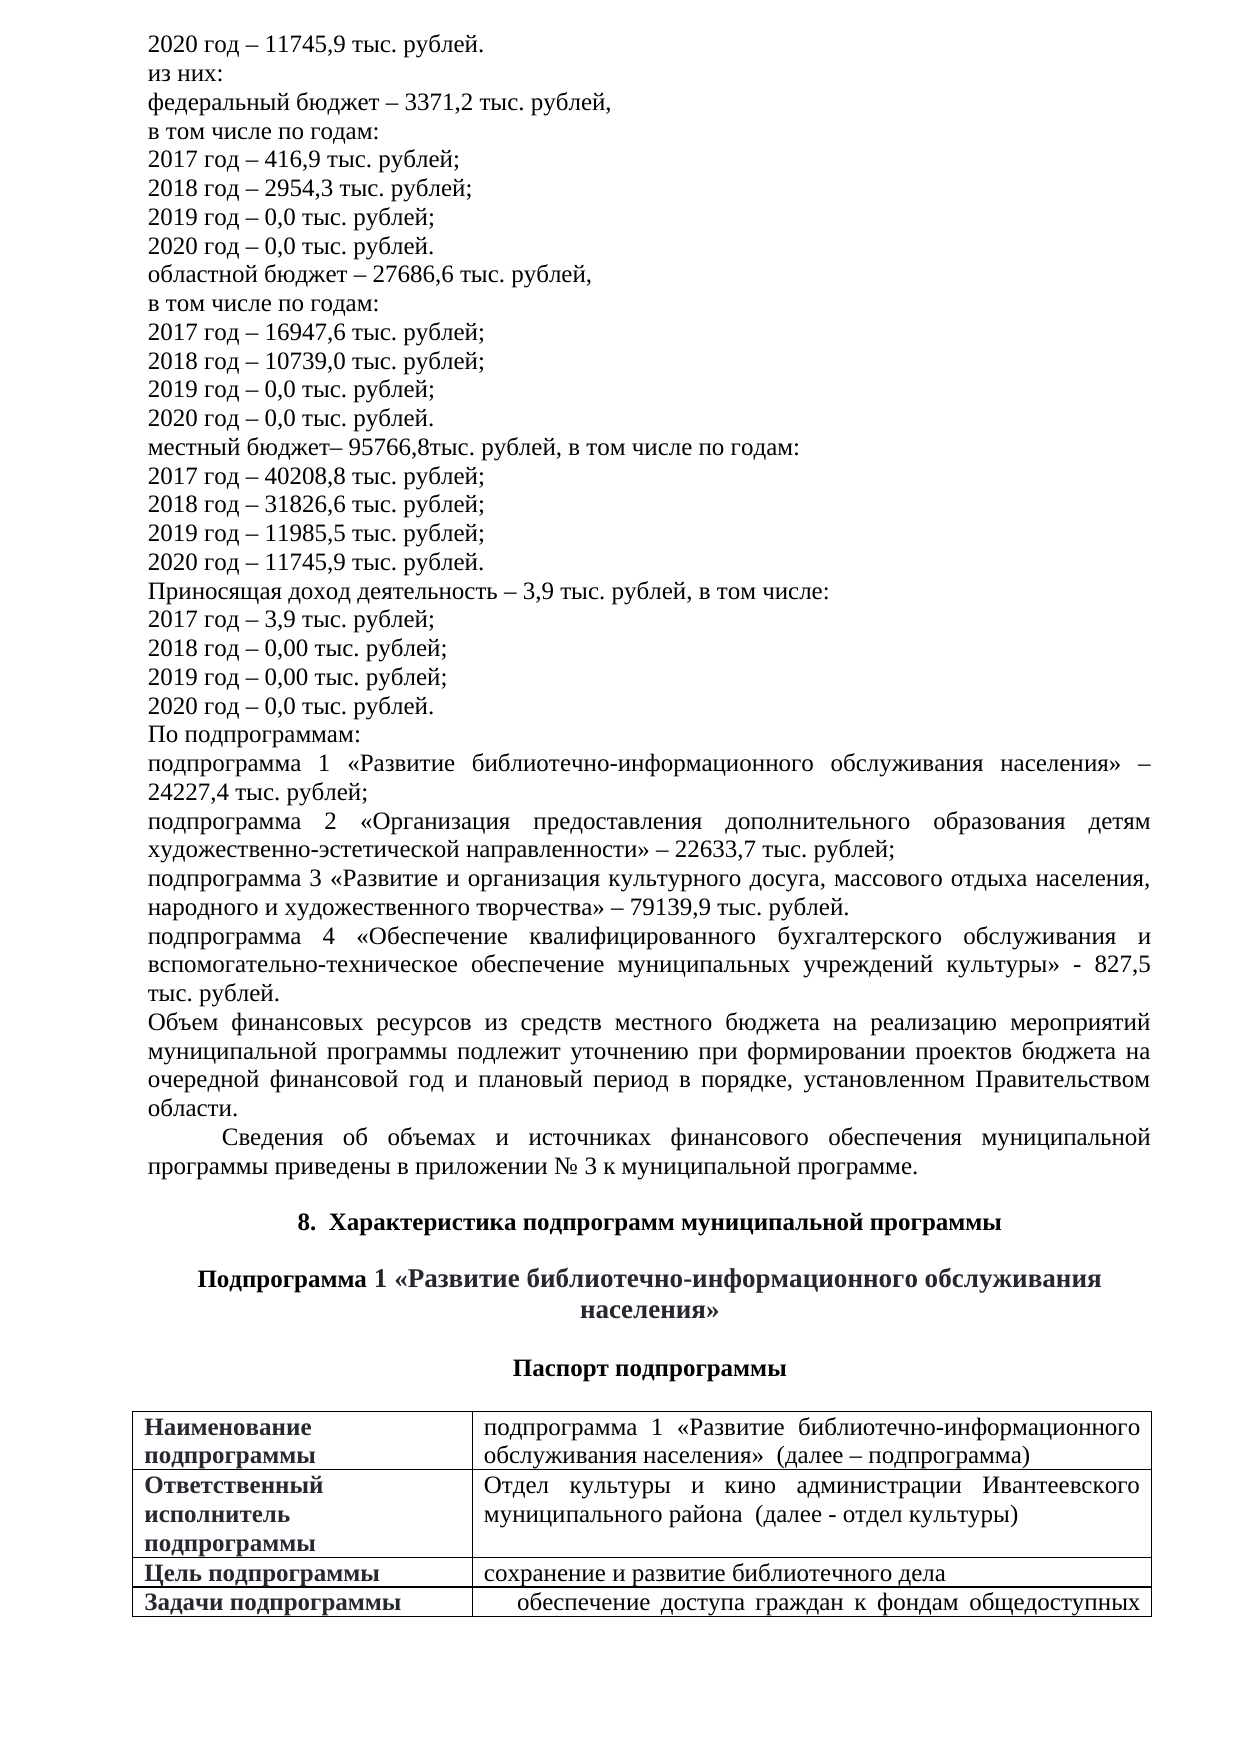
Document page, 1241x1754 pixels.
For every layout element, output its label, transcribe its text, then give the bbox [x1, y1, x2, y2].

text в том числе по годам: [148, 116, 1152, 144]
table_cell Ответственный исполнитель подпрограммы [133, 1470, 472, 1557]
text подпрограмма 3 «Развитие и организация культурного досуга, массового отдыха населения, народного и художественного творчества» – 79139,9 тыс. рублей. [148, 863, 1152, 921]
text 2018 год – 0,00 тыс. рублей; [148, 633, 1152, 662]
text 2017 год – 3,9 тыс. рублей; [148, 604, 1152, 633]
text 2017 год – 40208,8 тыс. рублей; [148, 461, 1152, 489]
text 2018 год – 31826,6 тыс. рублей; [148, 489, 1152, 518]
text 2020 год – 11745,9 тыс. рублей. [148, 29, 1152, 58]
text 2019 год – 0,0 тыс. рублей; [148, 374, 1152, 403]
text 2019 год – 0,0 тыс. рублей; [148, 202, 1152, 231]
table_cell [473, 1588, 1151, 1616]
table_cell сохранение и развитие библиотечного дела [473, 1558, 1151, 1586]
table_header подпрограмма 1 «Развитие библиотечно-информационного обслуживания населения» (далее – подпрограмма) [473, 1412, 1151, 1469]
text областной бюджет – 27686,6 тыс. рублей, [148, 259, 1152, 288]
text Сведения об объемах и источниках финансового обеспечения муниципальной программы приведены в приложении № 3 к муниципальной программе. [148, 1122, 1152, 1179]
text 2020 год – 11745,9 тыс. рублей. [148, 547, 1152, 576]
text подпрограмма 1 «Развитие библиотечно-информационного обслуживания населения» – 24227,4 тыс. рублей; [148, 748, 1152, 806]
text 2019 год – 0,00 тыс. рублей; [148, 662, 1152, 691]
text Паспорт подпрограммы [148, 1353, 1152, 1382]
text Подпрограмма 1 «Развитие библиотечно-информационного обслуживания населения» [148, 1262, 1152, 1324]
table_cell Задачи подпрограммы [133, 1588, 472, 1616]
text федеральный бюджет – 3371,2 тыс. рублей, [148, 87, 1152, 116]
text 2020 год – 0,0 тыс. рублей. [148, 691, 1152, 719]
text в том числе по годам: [148, 288, 1152, 317]
text 2019 год – 11985,5 тыс. рублей; [148, 518, 1152, 547]
text Объем финансовых ресурсов из средств местного бюджета на реализацию мероприятий муниципальной программы подлежит уточнению при формировании проектов бюджета на очередной финансовой год и плановый период в порядке, установленном Правительством области. [148, 1007, 1152, 1122]
text 2018 год – 2954,3 тыс. рублей; [148, 173, 1152, 202]
text 8. Характеристика подпрограмм муниципальной программы [148, 1208, 1152, 1235]
text 2017 год – 16947,6 тыс. рублей; [148, 317, 1152, 346]
text По подпрограммам: [148, 719, 1152, 748]
text 2020 год – 0,0 тыс. рублей. [148, 403, 1152, 432]
table_header Наименование подпрограммы [133, 1412, 472, 1469]
text 2017 год – 416,9 тыс. рублей; [148, 144, 1152, 173]
text местный бюджет– 95766,8тыс. рублей, в том числе по годам: [148, 432, 1152, 461]
text подпрограмма 2 «Организация предоставления дополнительного образования детям художественно-эстетической направленности» – 22633,7 тыс. рублей; [148, 806, 1152, 863]
table_cell Отдел культуры и кино администрации Ивантеевского муниципального района (далее - отдел культуры) [473, 1470, 1151, 1557]
text из них: [148, 58, 1152, 87]
text 2018 год – 10739,0 тыс. рублей; [148, 346, 1152, 374]
text подпрограмма 4 «Обеспечение квалифицированного бухгалтерского обслуживания и вспомогательно-техническое обеспечение муниципальных учреждений культуры» - 827,5 тыс. рублей. [148, 921, 1152, 1007]
text Приносящая доход деятельность – 3,9 тыс. рублей, в том числе: [148, 576, 1152, 604]
text 2020 год – 0,0 тыс. рублей. [148, 231, 1152, 259]
table_cell Цель подпрограммы [133, 1558, 472, 1586]
